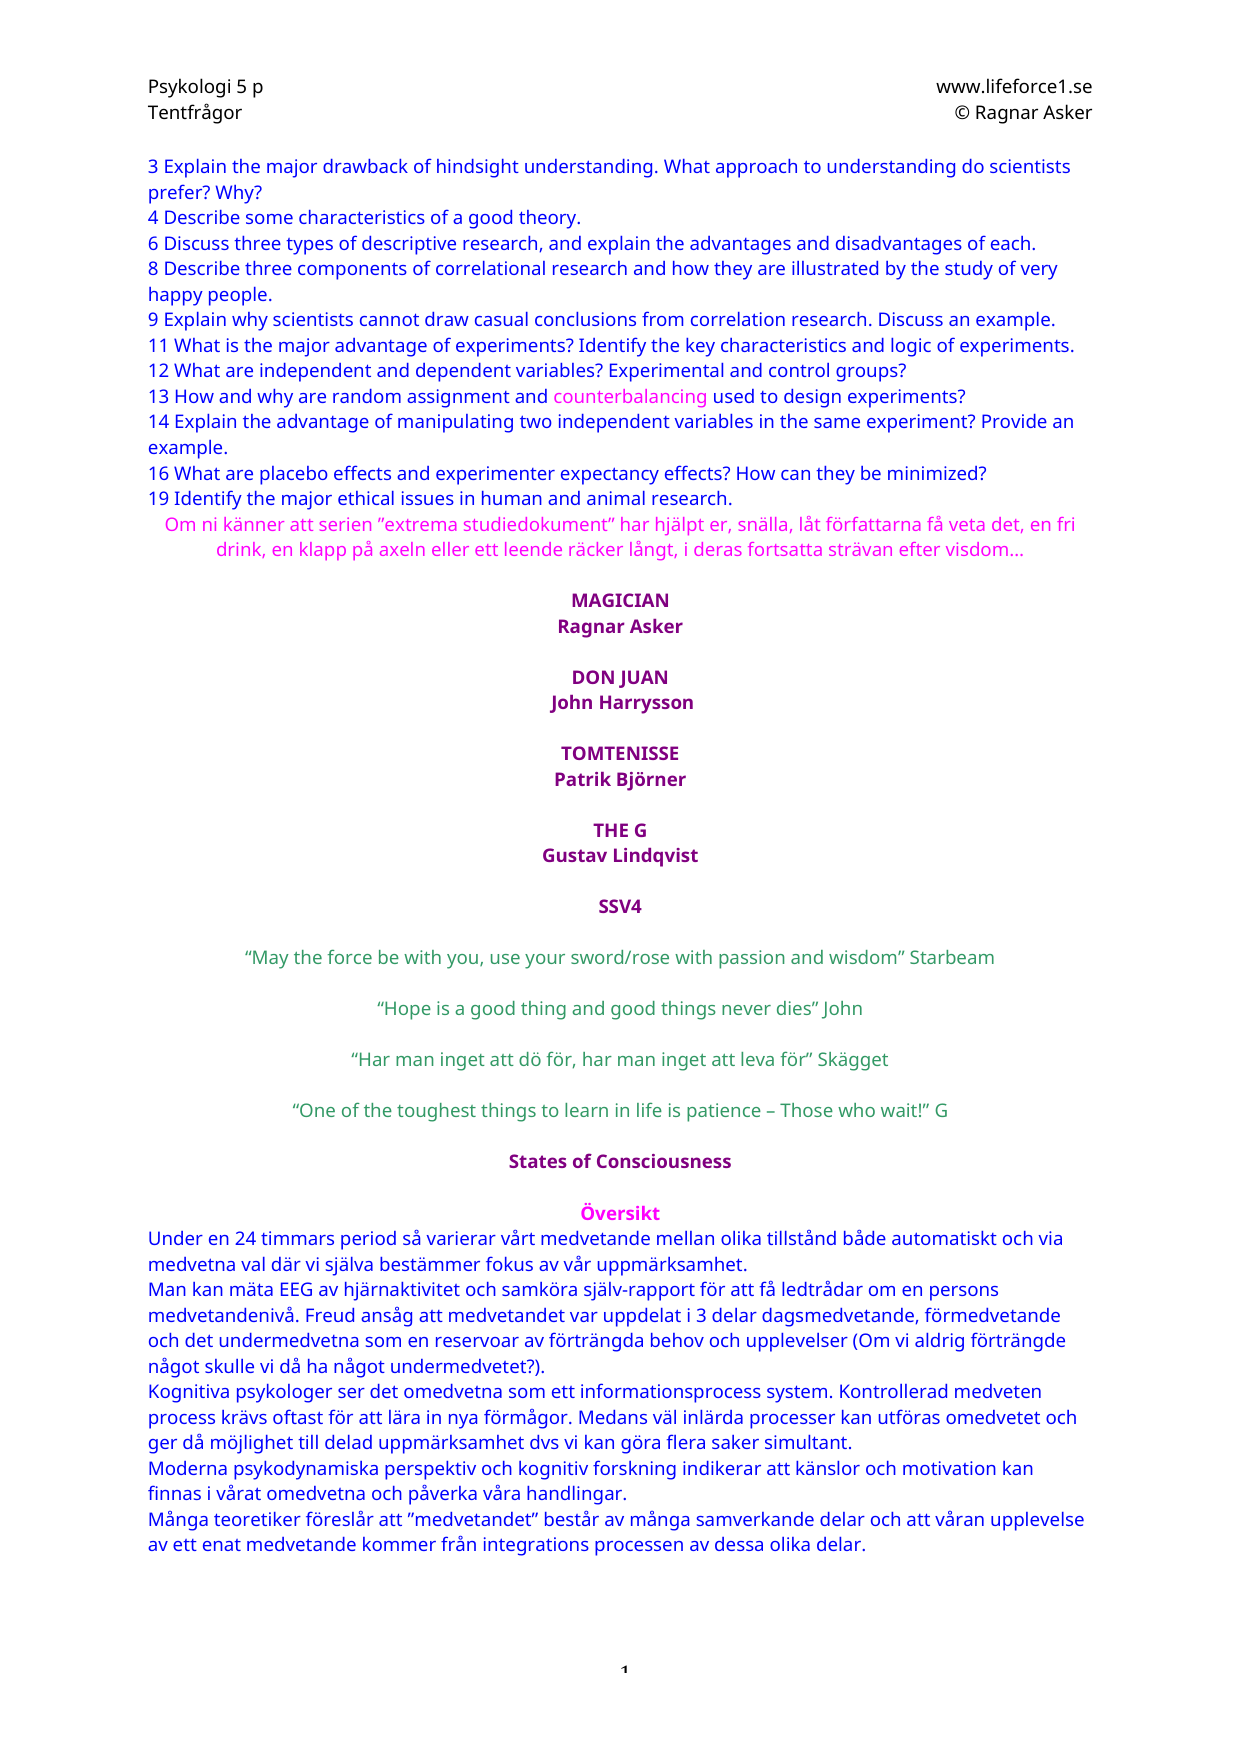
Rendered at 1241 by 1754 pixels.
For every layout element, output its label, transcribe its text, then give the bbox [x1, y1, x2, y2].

text 6 Discuss three types of descriptive research, and explain the advantages and disadvantages of each. [148, 230, 1093, 256]
text MAGICIAN [148, 587, 1093, 613]
text 13 How and why are random assignment and counterbalancing used to design experiments? [148, 383, 1093, 409]
text Om ni känner att serien ”extrema studiedokument” har hjälpt er, snälla, låt författarna få veta det, en fri drink, en klapp på axeln eller ett leende räcker långt, i deras fortsatta strävan efter visdom… [148, 511, 1093, 562]
text 19 Identify the major ethical issues in human and animal research. [148, 485, 1093, 511]
text John Harrysson [148, 689, 1093, 715]
text “One of the toughest things to learn in life is patience – Those who wait!” G [148, 1098, 1093, 1123]
text Översikt [148, 1200, 1093, 1225]
text States of Consciousness [148, 1149, 1093, 1174]
text Gustav Lindqvist [148, 843, 1093, 868]
text 3 Explain the major drawback of hindsight understanding. What approach to understanding do scientists prefer? Why? [148, 153, 1093, 204]
text Under en 24 timmars period så varierar vårt medvetande mellan olika tillstånd både automatiskt och via medvetna val där vi själva bestämmer fokus av vår uppmärksamhet. [148, 1225, 1093, 1276]
text Många teoretiker föreslår att ”medvetandet” består av många samverkande delar och att våran upplevelse av ett enat medvetande kommer från integrations processen av dessa olika delar. [148, 1506, 1093, 1557]
text Ragnar Asker [148, 613, 1093, 638]
text 8 Describe three components of correlational research and how they are illustrated by the study of very happy people. [148, 256, 1093, 307]
text 16 What are placebo effects and experimenter expectancy effects? How can they be minimized? [148, 460, 1093, 485]
text Kognitiva psykologer ser det omedvetna som ett informationsprocess system. Kontrollerad medveten process krävs oftast för att lära in nya förmågor. Medans väl inlärda processer kan utföras omedvetet och ger då möjlighet till delad uppmärksamhet dvs vi kan göra flera saker simultant. [148, 1378, 1093, 1455]
text “May the force be with you, use your sword/rose with passion and wisdom” Starbeam [148, 945, 1093, 970]
text SSV4 [148, 894, 1093, 919]
text THE G [148, 817, 1093, 843]
text TOMTENISSE [148, 741, 1093, 766]
text “Har man inget att dö för, har man inget att leva för” Skägget [148, 1047, 1093, 1072]
text “Hope is a good thing and good things never dies” John [148, 996, 1093, 1021]
text 9 Explain why scientists cannot draw casual conclusions from correlation research. Discuss an example. [148, 307, 1093, 332]
text 11 What is the major advantage of experiments? Identify the key characteristics and logic of experiments. [148, 332, 1093, 358]
text 12 What are independent and dependent variables? Experimental and control groups? [148, 358, 1093, 383]
text Man kan mäta EEG av hjärnaktivitet och samköra själv-rapport för att få ledtrådar om en persons medvetandenivå. Freud ansåg att medvetandet var uppdelat i 3 delar dagsmedvetande, förmedvetande och det undermedvetna som en reservoar av förträngda behov och upplevelser (Om vi aldrig förträngde något skulle vi då ha något undermedvetet?). [148, 1276, 1093, 1378]
subtitle Patrik Björner [148, 766, 1093, 792]
text DON JUAN [148, 664, 1093, 689]
text Moderna psykodynamiska perspektiv och kognitiv forskning indikerar att känslor och motivation kan finnas i vårat omedvetna och påverka våra handlingar. [148, 1455, 1093, 1506]
text 14 Explain the advantage of manipulating two independent variables in the same experiment? Provide an example. [148, 409, 1093, 460]
text 4 Describe some characteristics of a good theory. [148, 204, 1093, 230]
